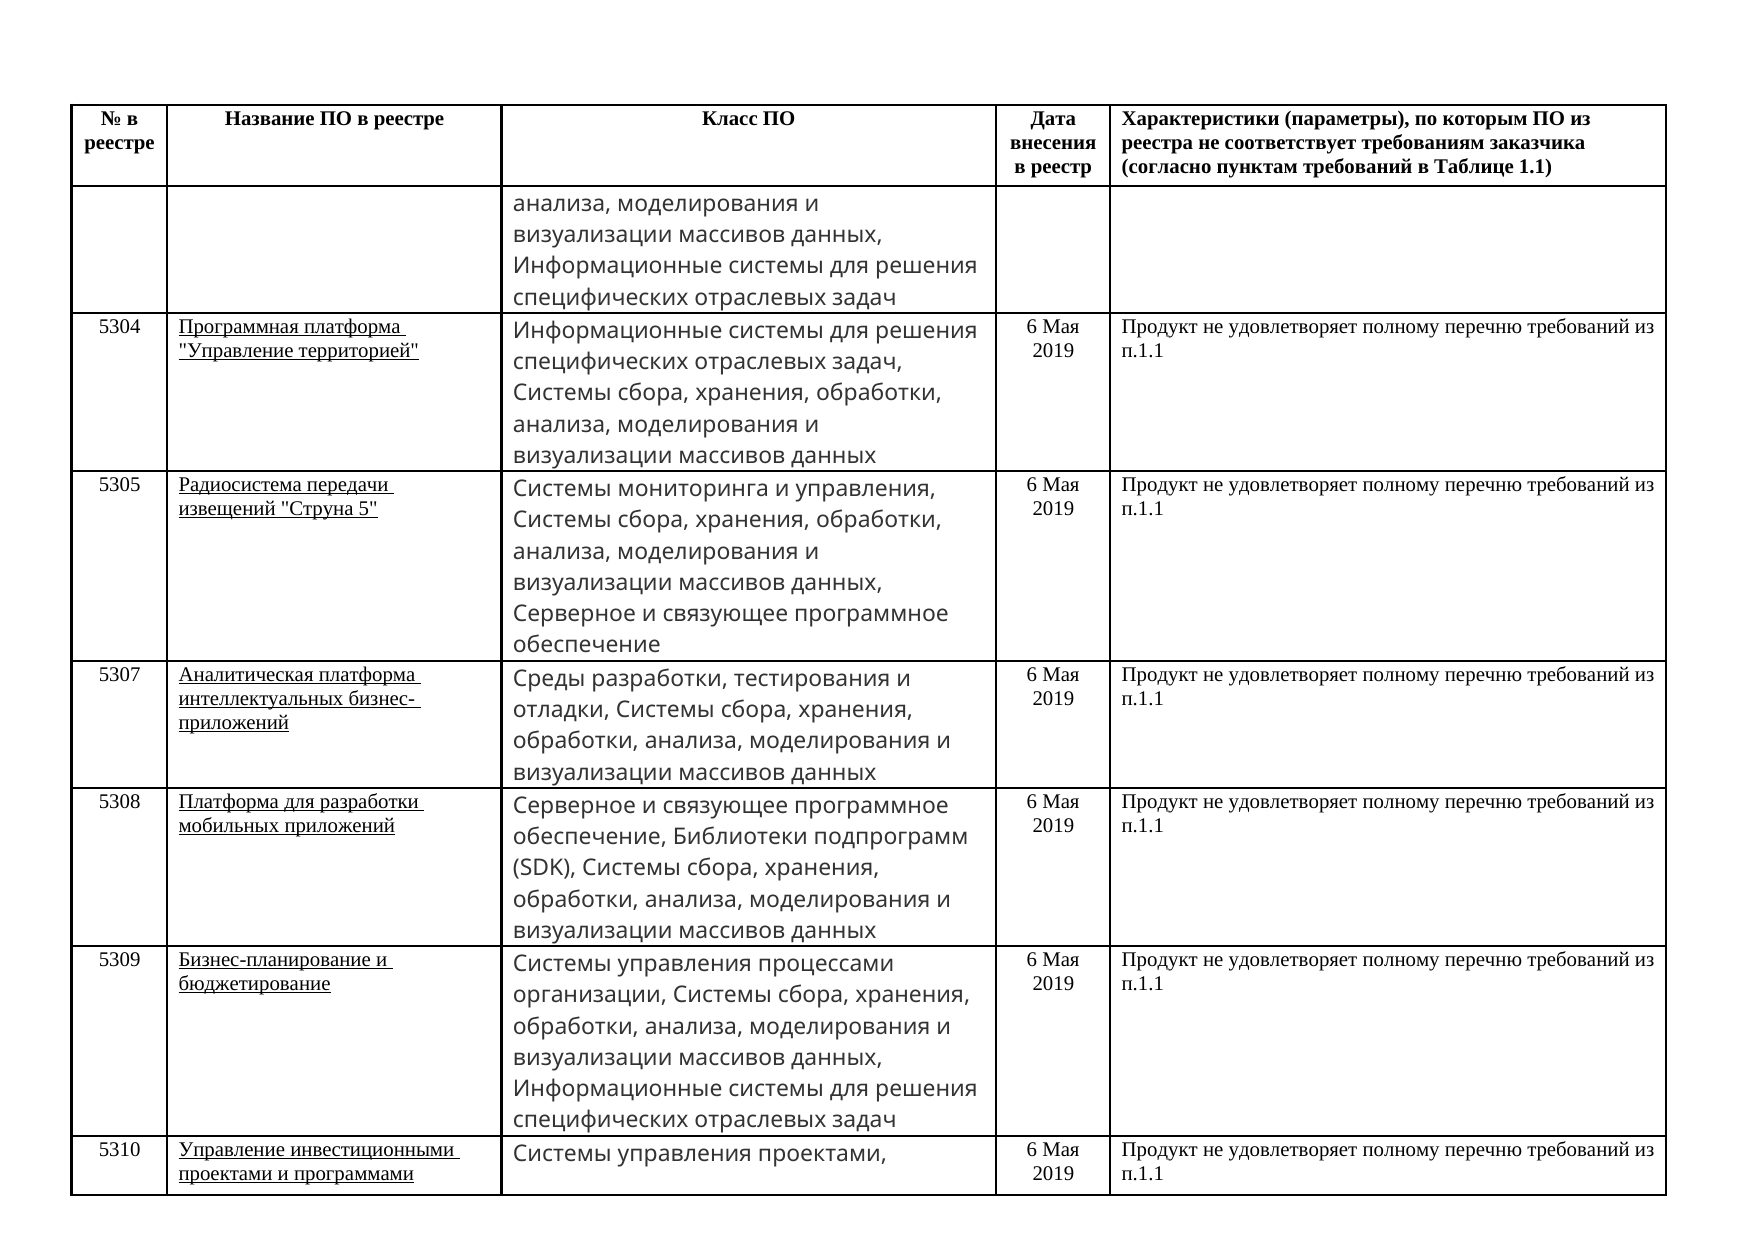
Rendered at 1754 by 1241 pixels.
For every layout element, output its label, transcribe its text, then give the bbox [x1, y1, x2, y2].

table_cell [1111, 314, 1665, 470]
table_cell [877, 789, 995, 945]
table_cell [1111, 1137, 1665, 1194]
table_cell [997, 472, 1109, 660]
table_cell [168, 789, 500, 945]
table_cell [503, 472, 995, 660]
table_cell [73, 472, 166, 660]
table_header Характеристики (параметры), по которым ПО из реестра не соответствует требованиям заказчика (согласно пунктам требований в Таблице 1.1) [1111, 106, 1665, 185]
table_header Класс ПО [503, 106, 995, 185]
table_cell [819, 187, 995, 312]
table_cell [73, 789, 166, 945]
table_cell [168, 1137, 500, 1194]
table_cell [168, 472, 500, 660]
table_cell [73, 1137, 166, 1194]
table_header Дата внесения в реестр [997, 106, 1109, 185]
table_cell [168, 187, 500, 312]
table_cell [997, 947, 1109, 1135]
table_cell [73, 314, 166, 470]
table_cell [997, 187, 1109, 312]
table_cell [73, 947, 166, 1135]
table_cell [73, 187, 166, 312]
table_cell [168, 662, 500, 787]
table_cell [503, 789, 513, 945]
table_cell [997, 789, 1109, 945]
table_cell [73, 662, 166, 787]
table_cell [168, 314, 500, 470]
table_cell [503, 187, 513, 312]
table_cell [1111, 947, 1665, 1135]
table_header № в реестре [73, 106, 166, 185]
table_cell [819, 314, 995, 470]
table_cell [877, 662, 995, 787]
table_header Название ПО в реестре [168, 106, 500, 185]
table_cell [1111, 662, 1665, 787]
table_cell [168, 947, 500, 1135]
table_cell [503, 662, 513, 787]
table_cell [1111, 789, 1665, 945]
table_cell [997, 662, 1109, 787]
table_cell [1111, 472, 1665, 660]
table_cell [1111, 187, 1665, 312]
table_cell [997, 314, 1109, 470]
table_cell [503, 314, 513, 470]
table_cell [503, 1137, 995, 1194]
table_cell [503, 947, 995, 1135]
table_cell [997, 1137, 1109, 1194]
